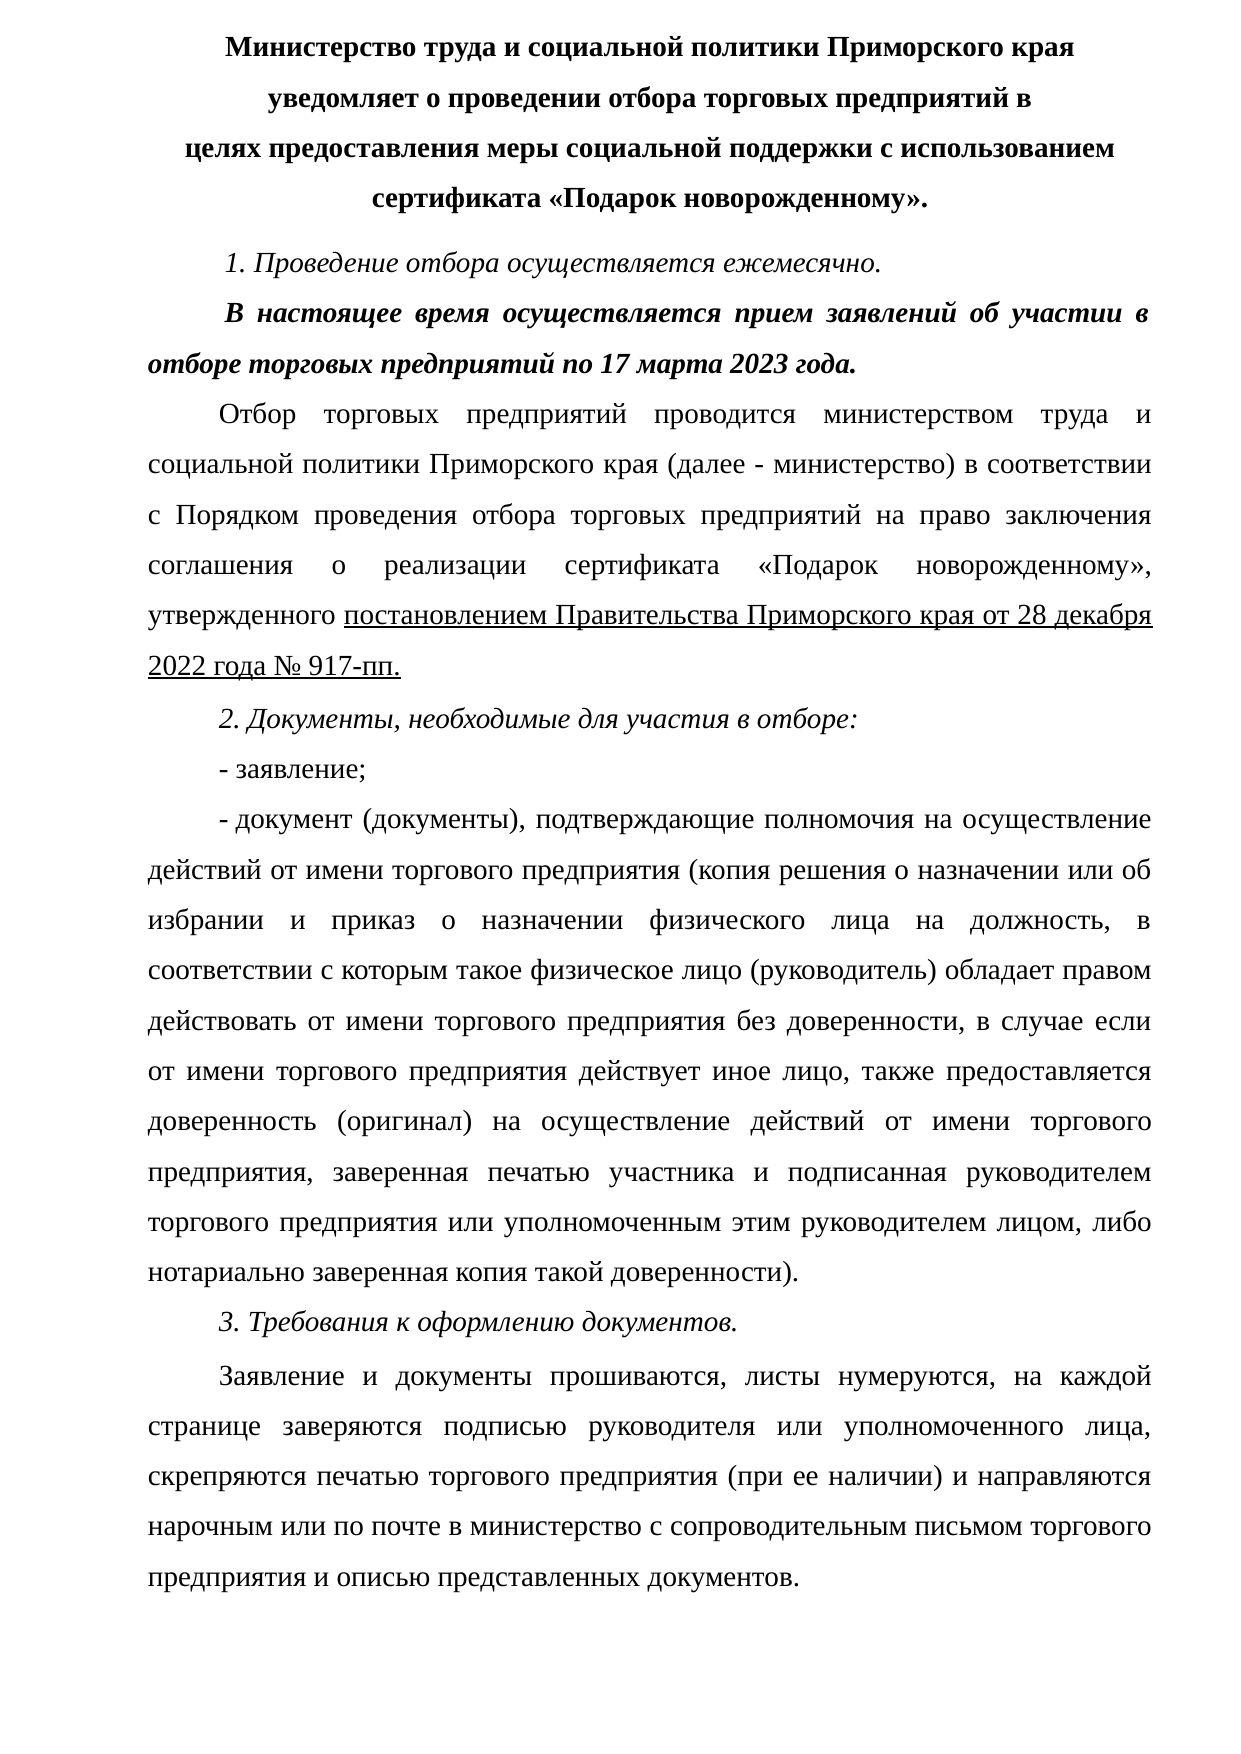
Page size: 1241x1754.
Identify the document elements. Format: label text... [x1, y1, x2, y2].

text 1. Проведение отбора осуществляется ежемесячно. [148, 245, 1152, 279]
text В настоящее время осуществляется прием заявлений об участии в отборе торговых предприятий по 17 марта 2023 года. [148, 296, 1152, 379]
text 3. Требования к оформлению документов. [148, 1304, 1152, 1338]
text Заявление и документы прошиваются, листы нумеруются, на каждой странице заверяются подписью руководителя или уполномоченного лица, скрепряются печатью торгового предприятия (при ее наличии) и направляются нарочным или по почте в министерство с сопроводительным письмом торгового предприятия и описью представленных документов. [148, 1358, 1152, 1592]
text - документ (документы), подтверждающие полномочия на осуществление действий от имени торгового предприятия (копия решения о назначении или об избрании и приказ о назначении физического лица на должность, в соответствии с которым такое физическое лицо (руководитель) обладает правом действовать от имени торгового предприятия без доверенности, в случае если от имени торгового предприятия действует иное лицо, также предоставляется доверенность (оригинал) на осуществление действий от имени торгового предприятия, заверенная печатью участника и подписанная руководителем торгового предприятия или уполномоченным этим руководителем лицом, либо нотариально заверенная копия такой доверенности). [148, 801, 1152, 1288]
text - заявление; [148, 751, 1152, 785]
text 2. Документы, необходимые для участия в отборе: [148, 701, 1152, 734]
text Отбор торговых предприятий проводится министерством труда и социальной политики Приморского края (далее - министерство) в соответствии с Порядком проведения отбора торговых предприятий на право заключения соглашения о реализации сертификата «Подарок новорожденному», утвержденного постановлением Правительства Приморского края от 28 декабря 2022 года № 917-пп. [148, 396, 1152, 681]
text Министерство труда и социальной политики Приморского края уведомляет о проведении отбора торговых предприятий в целях предоставления меры социальной поддержки с использованием сертификата «Подарок новорожденному». [148, 29, 1152, 214]
